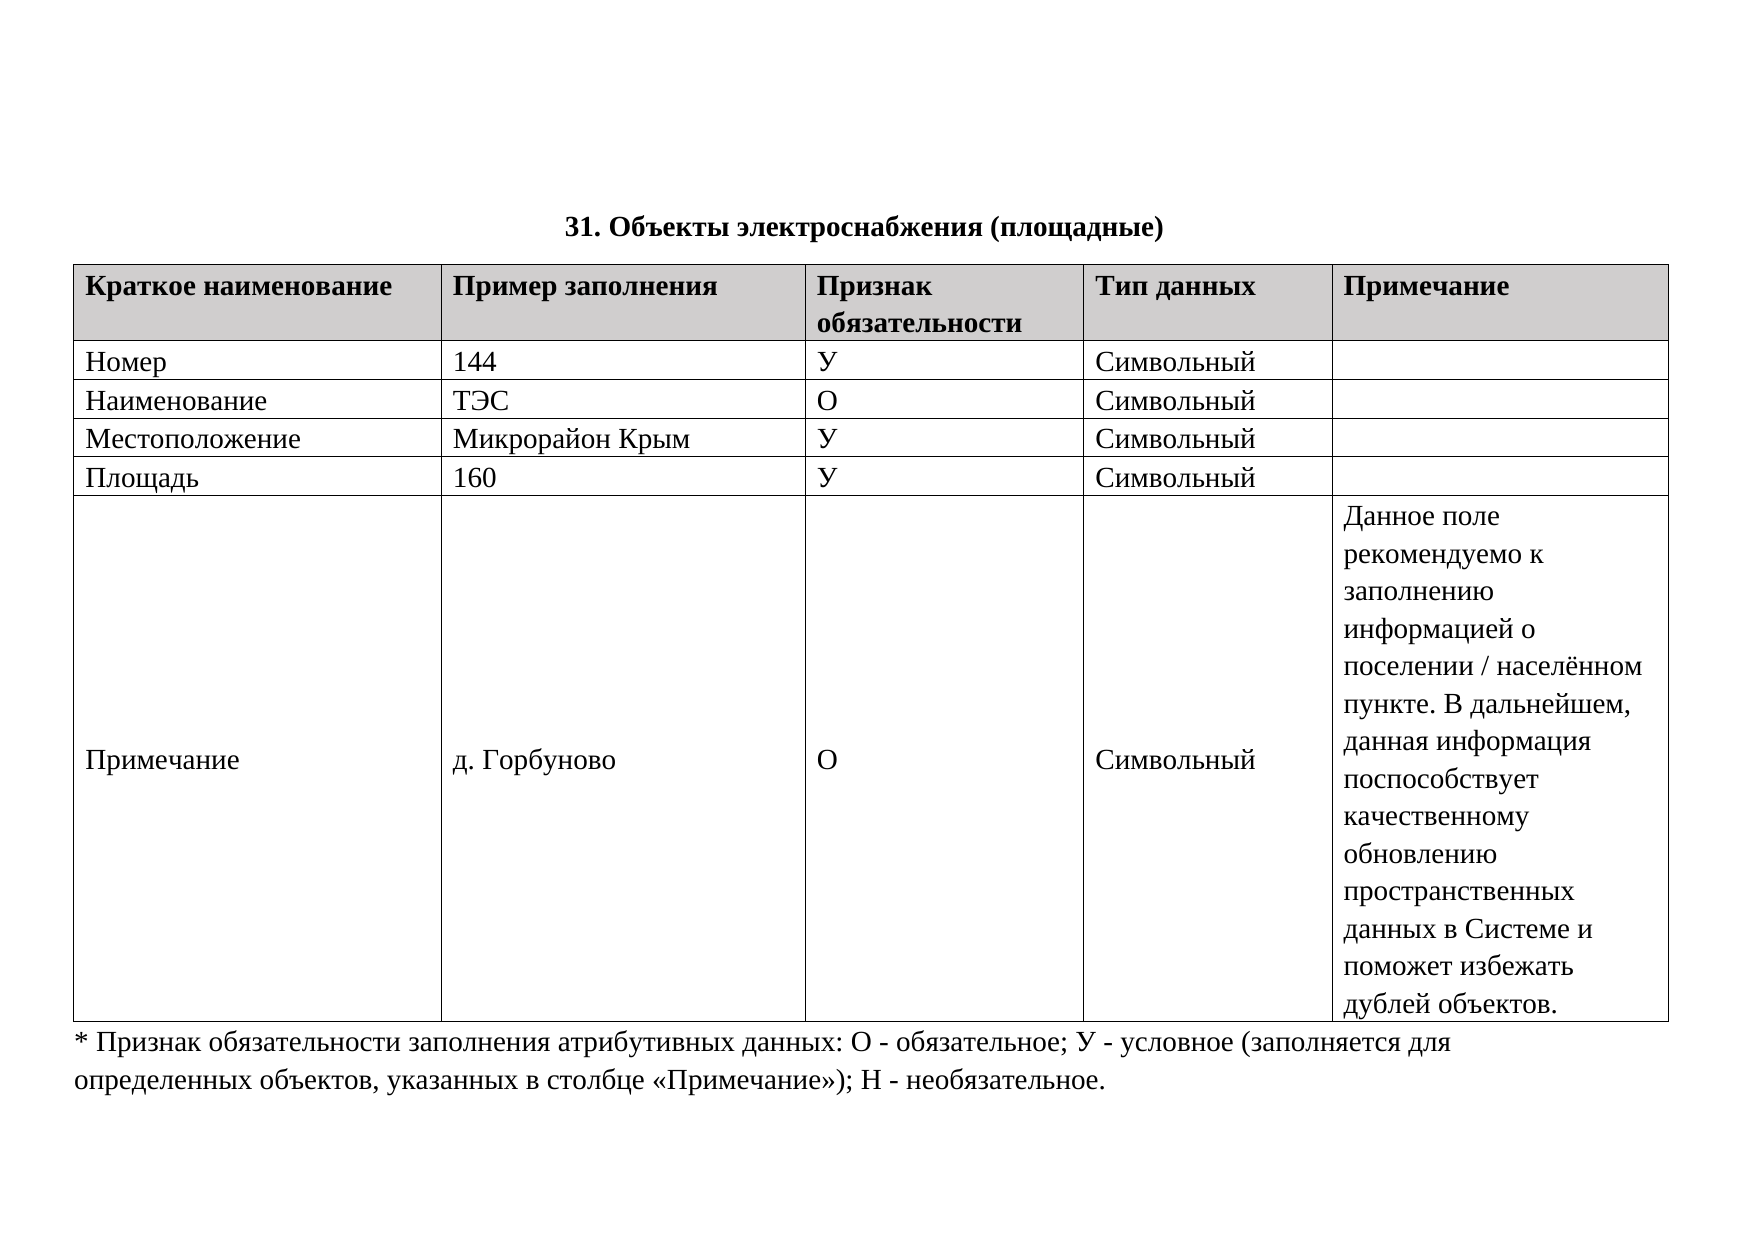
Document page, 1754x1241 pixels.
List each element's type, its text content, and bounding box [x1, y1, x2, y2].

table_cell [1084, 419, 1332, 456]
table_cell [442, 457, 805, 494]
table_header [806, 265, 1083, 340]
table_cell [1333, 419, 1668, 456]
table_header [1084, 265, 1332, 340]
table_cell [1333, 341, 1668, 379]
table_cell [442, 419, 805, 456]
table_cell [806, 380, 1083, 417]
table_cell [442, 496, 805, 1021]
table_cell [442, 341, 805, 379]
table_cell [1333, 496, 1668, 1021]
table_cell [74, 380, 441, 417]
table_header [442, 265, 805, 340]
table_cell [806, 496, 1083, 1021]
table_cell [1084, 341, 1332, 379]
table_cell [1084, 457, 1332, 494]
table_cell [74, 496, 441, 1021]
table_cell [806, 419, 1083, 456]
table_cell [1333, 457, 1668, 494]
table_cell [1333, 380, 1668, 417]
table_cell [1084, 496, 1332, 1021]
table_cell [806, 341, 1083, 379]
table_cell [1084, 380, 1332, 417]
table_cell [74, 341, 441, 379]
text 31. Объекты электроснабжения (площадные) [29, 206, 1625, 243]
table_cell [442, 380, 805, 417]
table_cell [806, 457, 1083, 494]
text * Признак обязательности заполнения атрибутивных данных: О - обязательное; У - условное (заполняется для определенных объектов, указанных в столбце «Примечание»); Н - необязательное. [74, 1022, 1625, 1097]
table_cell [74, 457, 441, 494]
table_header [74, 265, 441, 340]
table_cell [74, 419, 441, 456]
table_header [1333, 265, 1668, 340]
